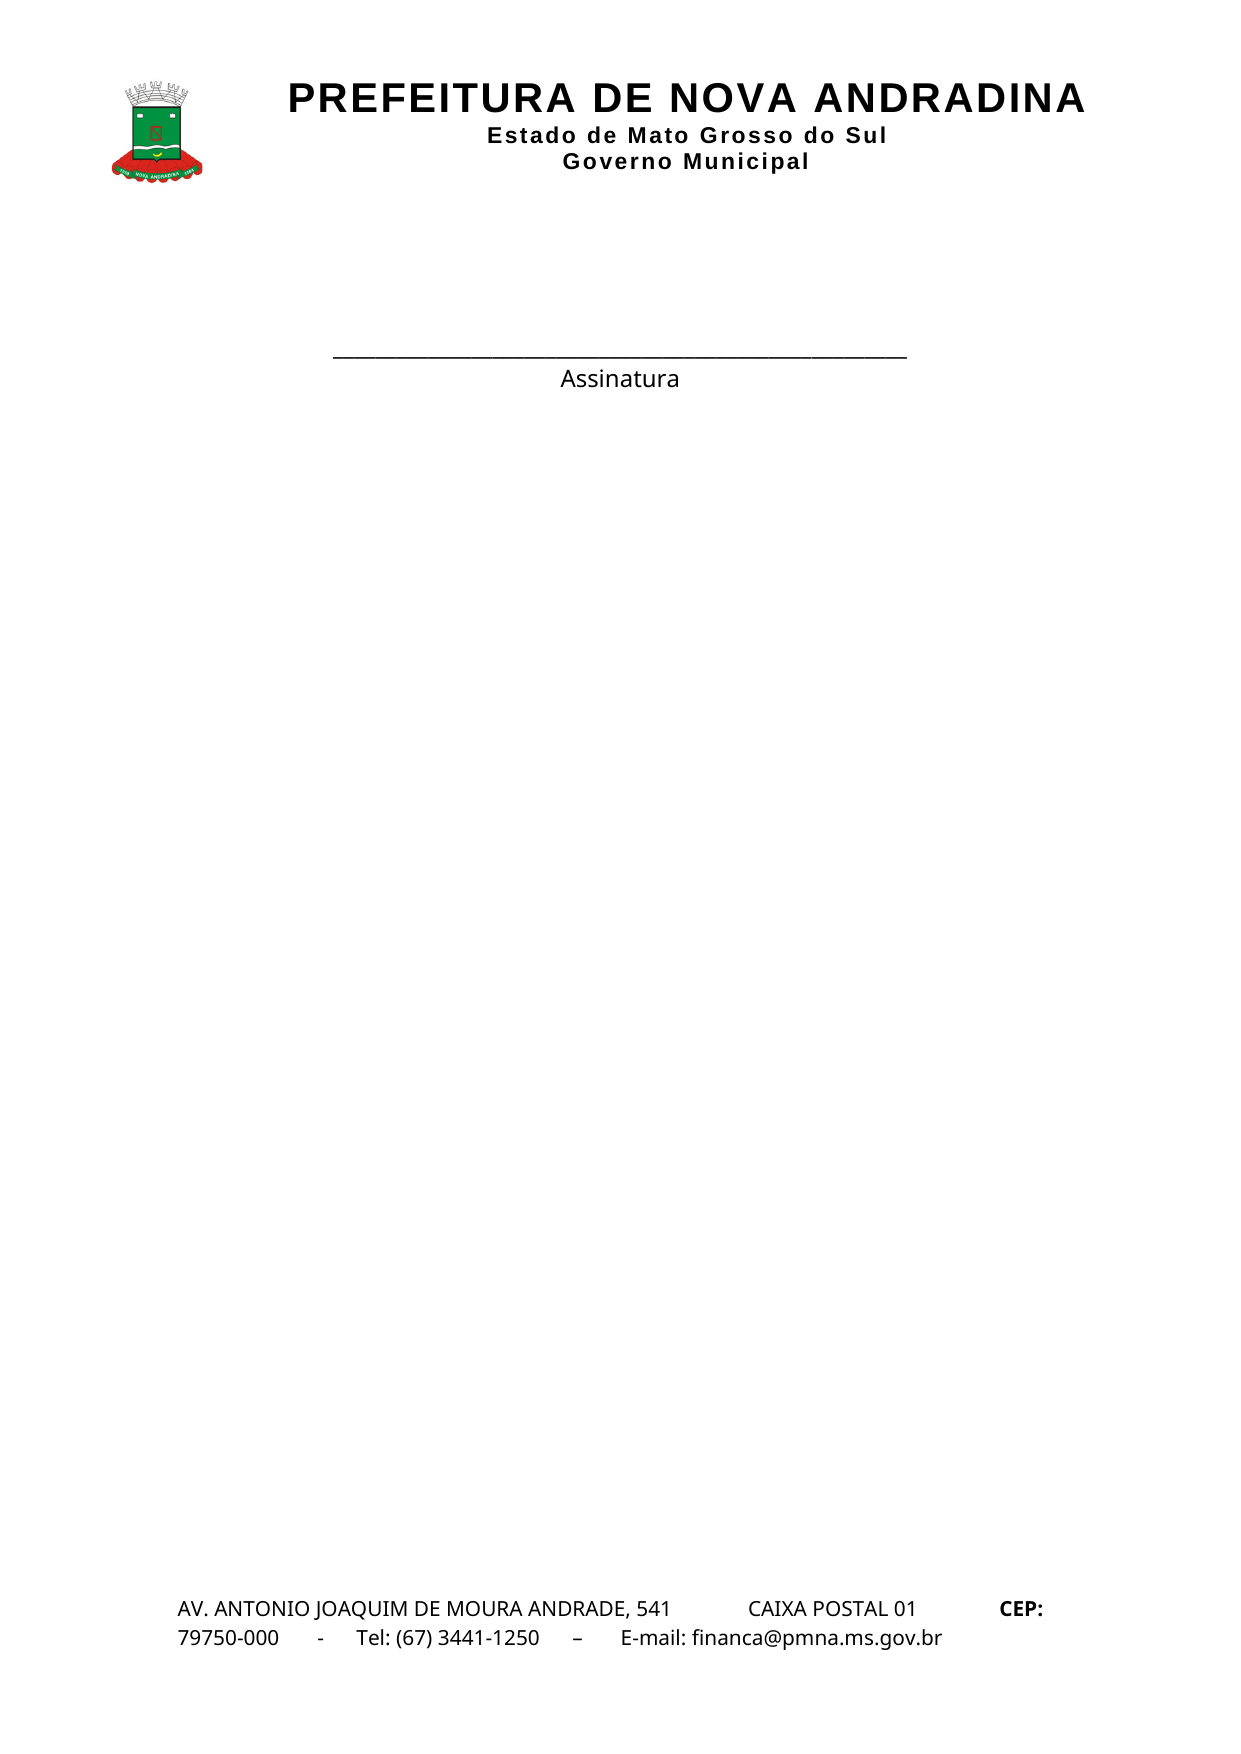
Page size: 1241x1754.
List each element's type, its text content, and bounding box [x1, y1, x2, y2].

text Assinatura [177, 362, 1063, 395]
picture [111, 73, 203, 190]
text ______________________________________________________ [177, 330, 1063, 362]
